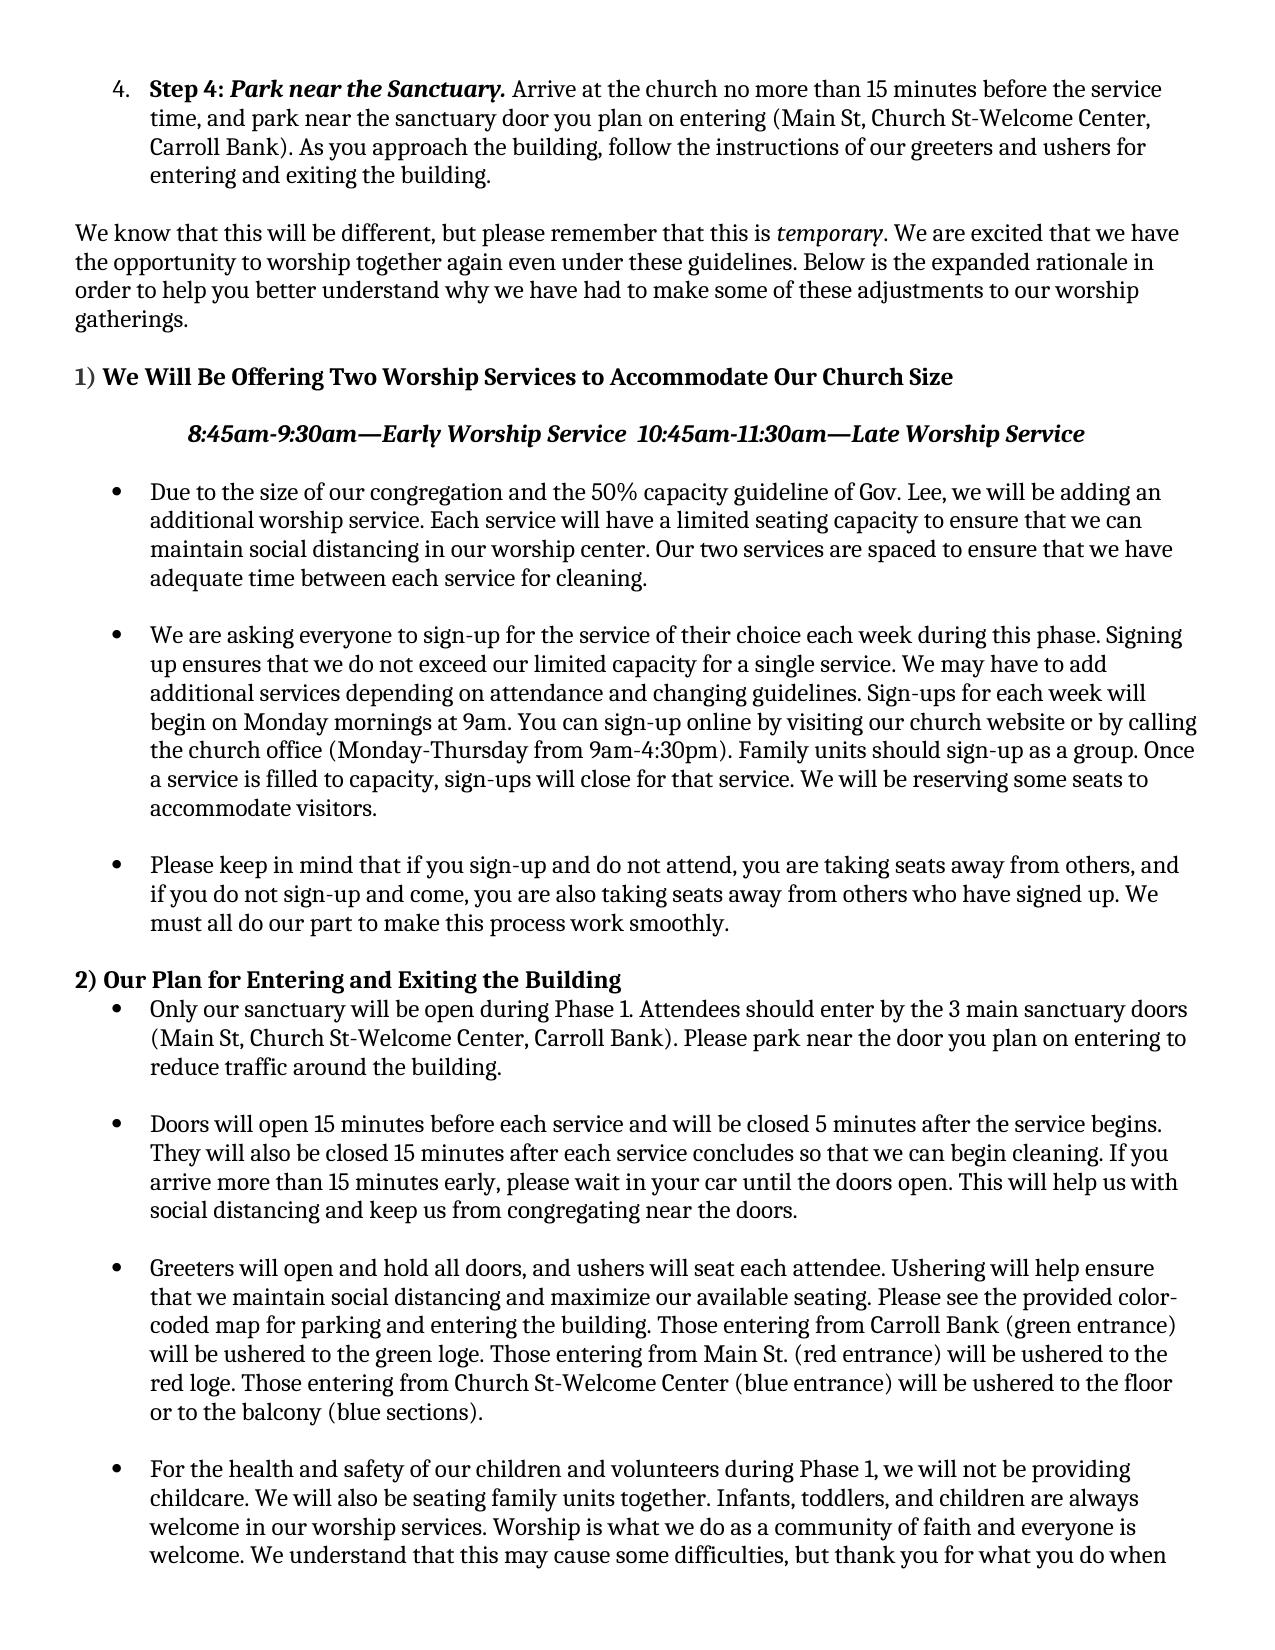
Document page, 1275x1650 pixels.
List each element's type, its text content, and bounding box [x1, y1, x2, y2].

text We know that this will be different, but please remember that this is temporary. We are excited that we have the opportunity to worship together again even under these guidelines. Below is the expanded rationale in order to help you better understand why we have had to make some of these adjustments to our worship gatherings. [75, 219, 1200, 334]
list Due to the size of our congregation and the 50% capacity guideline of Gov. Lee, we will be adding an additional worship service. Each service will have a limited seating capacity to ensure that we can maintain social distancing in our worship center. Our two services are spaced to ensure that we have adequate time between each service for cleaning. [112, 477, 1200, 592]
list Step 4: Park near the Sanctuary. Arrive at the church no more than 15 minutes before the service time, and park near the sanctuary door you plan on entering (Main St, Church St-Welcome Center, Carroll Bank). As you approach the building, follow the instructions of our greeters and ushers for entering and exiting the building. [112, 75, 1200, 190]
text 8:45am-9:30am—Early Worship Service 10:45am-11:30am—Late Worship Service [75, 420, 1200, 449]
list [112, 1455, 1200, 1570]
list Doors will open 15 minutes before each service and will be closed 5 minutes after the service begins. They will also be closed 15 minutes after each service concludes so that we can begin cleaning. If you arrive more than 15 minutes early, please wait in your car until the doors open. This will help us with social distancing and keep us from congregating near the doors. [112, 1110, 1200, 1225]
list Only our sanctuary will be open during Phase 1. Attendees should enter by the 3 main sanctuary doors (Main St, Church St-Welcome Center, Carroll Bank). Please park near the door you plan on entering to reduce traffic around the building. [112, 995, 1200, 1081]
list Please keep in mind that if you sign-up and do not attend, you are taking seats away from others, and if you do not sign-up and come, you are also taking seats away from others who have signed up. We must all do our part to make this process work smoothly. [112, 851, 1200, 937]
list Greeters will open and hold all doors, and ushers will seat each attendee. Ushering will help ensure that we maintain social distancing and maximize our available seating. Please see the provided color-coded map for parking and entering the building. Those entering from Carroll Bank (green entrance) will be ushered to the green loge. Those entering from Main St. (red entrance) will be ushered to the red loge. Those entering from Church St-Welcome Center (blue entrance) will be ushered to the floor or to the balcony (blue sections). [112, 1254, 1200, 1426]
text 2) Our Plan for Entering and Exiting the Building [75, 966, 1200, 995]
text 1) We Will Be Offering Two Worship Services to Accommodate Our Church Size [75, 362, 1200, 391]
list We are asking everyone to sign-up for the service of their choice each week during this phase. Signing up ensures that we do not exceed our limited capacity for a single service. We may have to add additional services depending on attendance and changing guidelines. Sign-ups for each week will begin on Monday mornings at 9am. You can sign-up online by visiting our church website or by calling the church office (Monday-Thursday from 9am-4:30pm). Family units should sign-up as a group. Once a service is filled to capacity, sign-ups will close for that service. We will be reserving some seats to accommodate visitors. [112, 621, 1200, 822]
